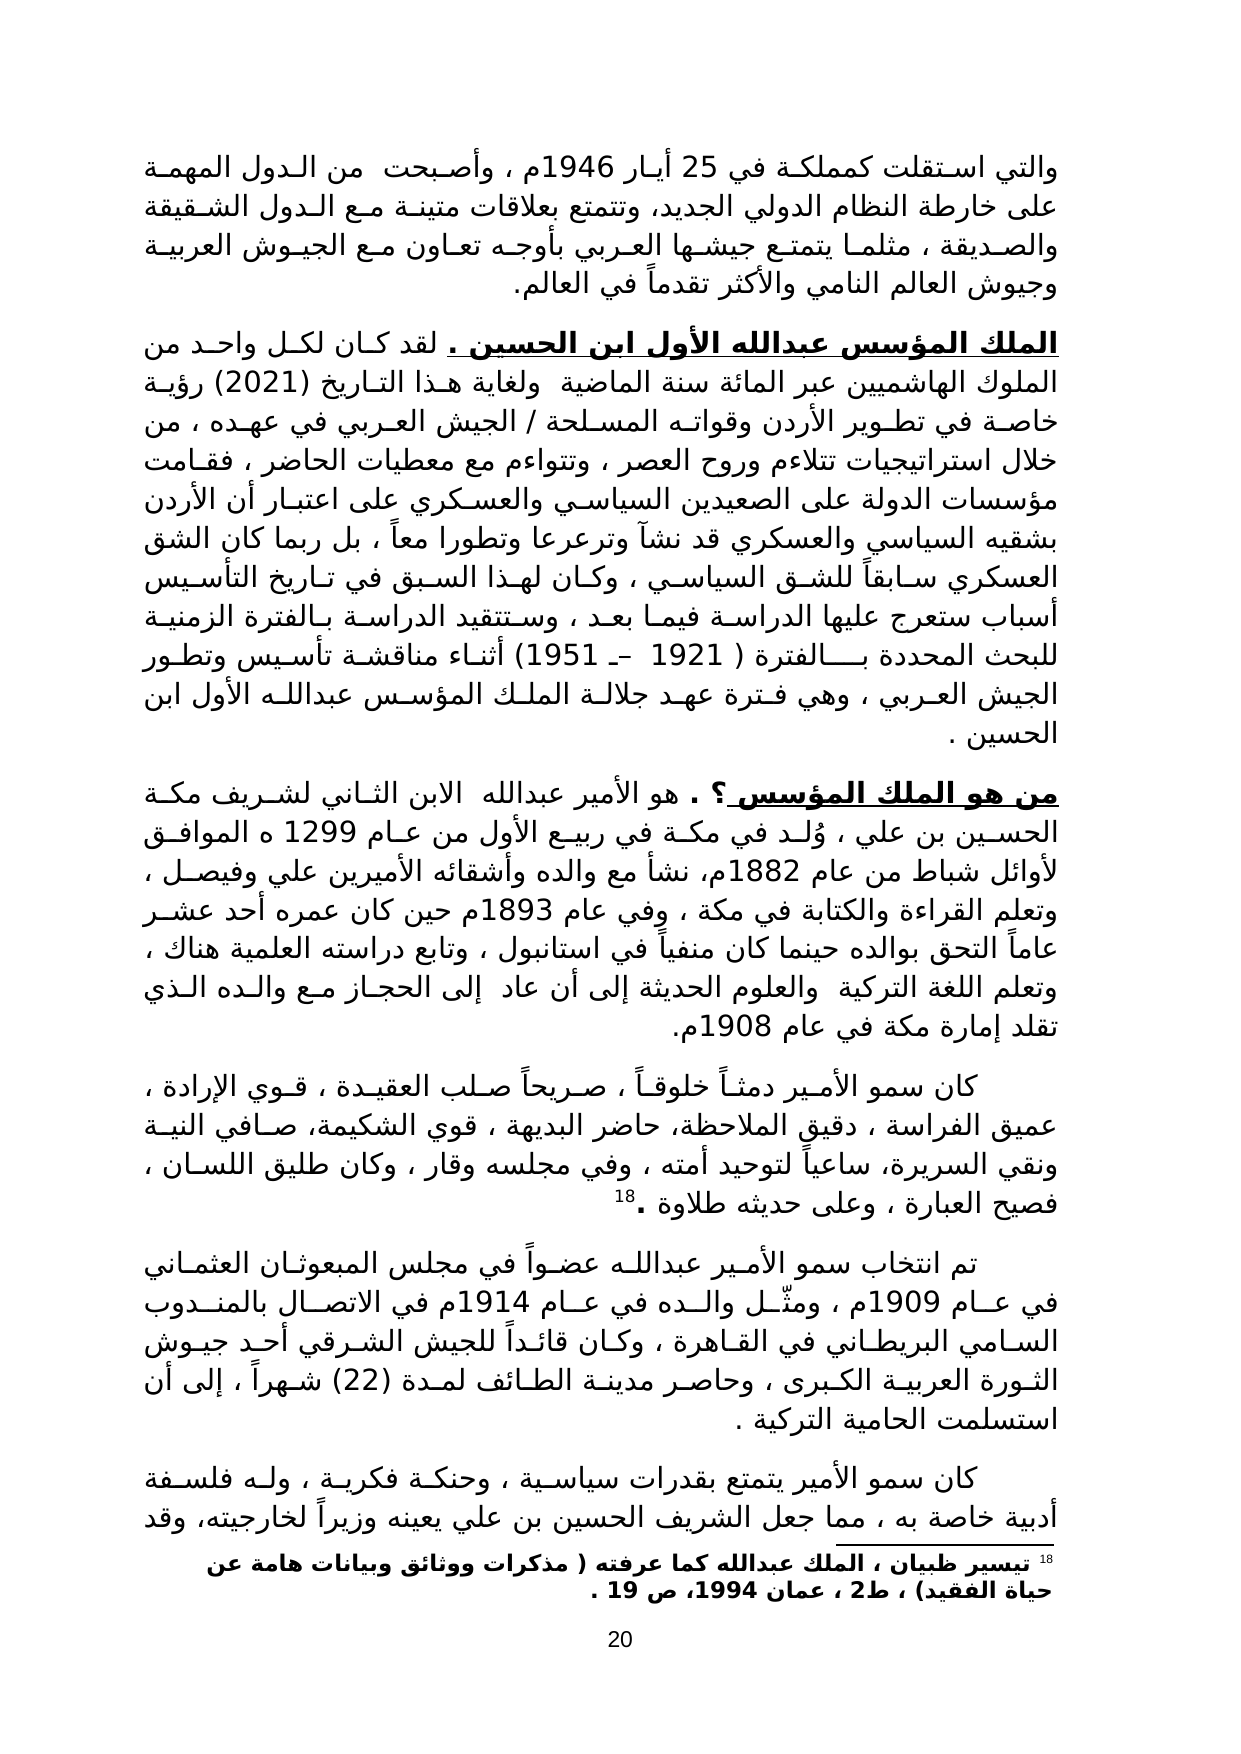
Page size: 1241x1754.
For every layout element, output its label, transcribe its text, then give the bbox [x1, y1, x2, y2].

text تم انتخاب سمو الأمير عبدالله عضواً في مجلس المبعوثان العثماني في عام 1909م ، ومثّل والده في عام 1914م في الاتصال بالمندوب السامي البريطاني في القاهرة ، وكان قائداً للجيش الشرقي أحد جيوش الثورة العربية الكبرى ، وحاصر مدينة الطائف لمدة (22) شهراً ، إلى أن استسلمت الحامية التركية . [143, 1246, 1059, 1436]
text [143, 1462, 1059, 1535]
text كان سمو الأمير دمثاً خلوقاً ، صريحاً صلب العقيدة ، قوي الإرادة ، عميق الفراسة ، دقيق الملاحظة، حاضر البديهة ، قوي الشكيمة، صافي النية ونقي السريرة، ساعياً لتوحيد أمته ، وفي مجلسه وقار ، وكان طليق اللسان ، فصيح العبارة ، وعلى حديثه طلاوة . [143, 1069, 1059, 1220]
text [143, 150, 1059, 301]
text الملك المؤسس عبدالله الأول ابن الحسين . لقد كان لكل واحد من الملوك الهاشميين عبر المائة سنة الماضية ولغاية هذا التاريخ (2021) رؤية خاصة في تطوير الأردن وقواته المسلحة / الجيش العربي في عهده ، من خلال استراتيجيات تتلاءم وروح العصر ، وتتواءم مع معطيات الحاضر ، فقامت مؤسسات الدولة على الصعيدين السياسي والعسكري على اعتبار أن الأردن بشقيه السياسي والعسكري قد نشآ وترعرعا وتطورا معاً ، بل ربما كان الشق العسكري سابقاً للشق السياسي ، وكان لهذا السبق في تاريخ التأسيس أسباب ستعرج عليها الدراسة فيما بعد ، وستتقيد الدراسة بالفترة الزمنية للبحث المحددة بــــالفترة ( 1921 – 1951) أثناء مناقشة تأسيس وتطور الجيش العربي ، وهي فترة عهد جلالة الملك المؤسس عبدالله الأول ابن الحسين . [143, 327, 1059, 750]
text من هو الملك المؤسس ؟ . هو الأمير عبدالله الابن الثاني لشريف مكة الحسين بن علي ، وُلد في مكة في ربيع الأول من عام 1299 ه الموافق لأوائل شباط من عام 1882م، نشأ مع والده وأشقائه الأميرين علي وفيصل ، وتعلم القراءة والكتابة في مكة ، وفي عام 1893م حين كان عمره أحد عشر عاماً التحق بوالده حينما كان منفياً في استانبول ، وتابع دراسته العلمية هناك ، وتعلم اللغة التركية والعلوم الحديثة إلى أن عاد إلى الحجاز مع والده الذي تقلد إمارة مكة في عام 1908م. [143, 776, 1059, 1044]
